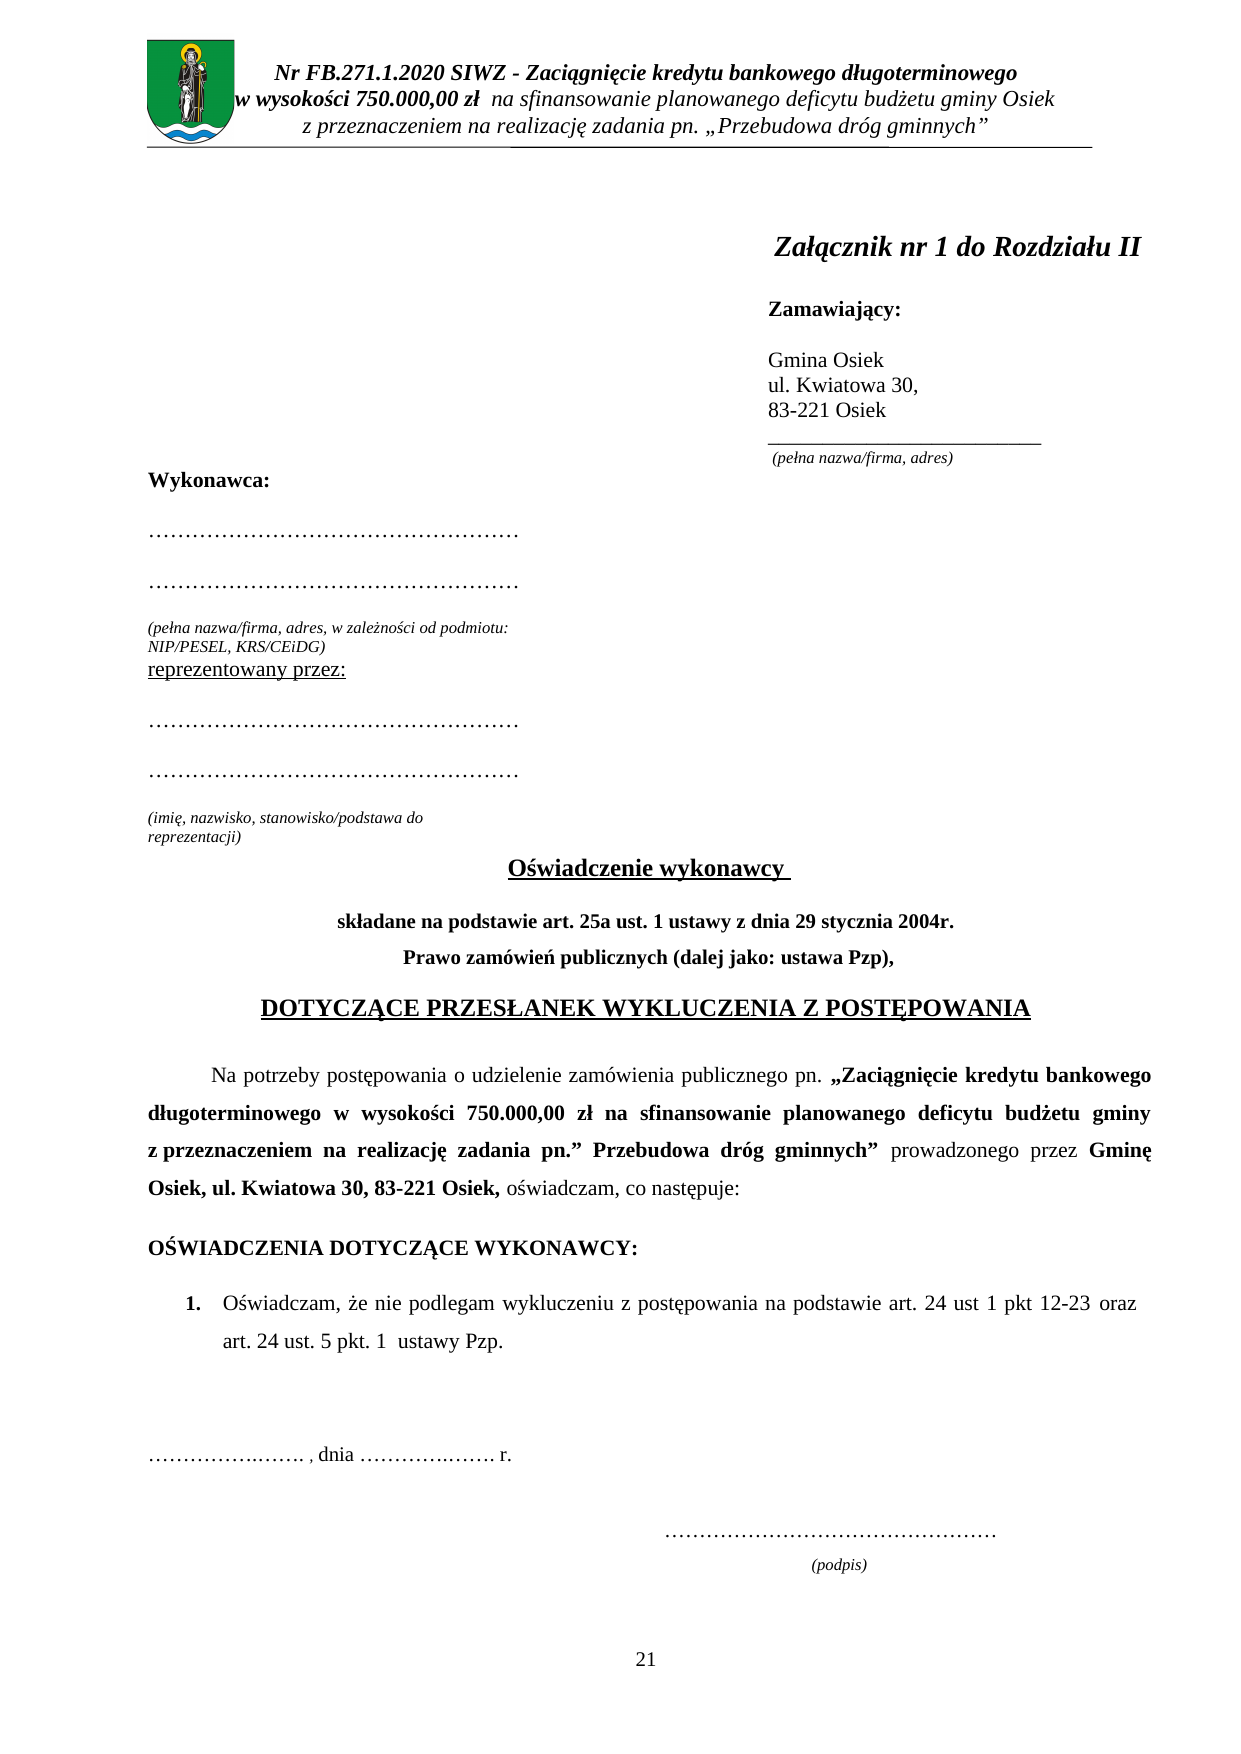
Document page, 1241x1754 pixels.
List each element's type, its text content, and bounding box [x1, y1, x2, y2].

text …………….……. , dnia ………….……. r. [148, 1442, 1144, 1466]
text Oświadczenie wykonawcy [148, 853, 1144, 882]
text ………………………………………… [148, 1518, 1144, 1542]
text (imię, nazwisko, stanowisko/podstawa do reprezentacji) [148, 808, 524, 846]
text Na potrzeby postępowania o udzielenie zamówienia publicznego pn. „Zaciągnięcie kredytu bankowego długoterminowego w wysokości 750.000,00 zł na sfinansowanie planowanego deficytu budżetu gminy z przeznaczeniem na realizację zadania pn.” Przebudowa dróg gminnych” prowadzonego przez Gminę Osiek, ul. Kwiatowa 30, 83-221 Osiek, oświadczam, co następuje: [148, 1062, 1152, 1200]
text ………………………………………………………………………………………… [148, 707, 524, 782]
text Prawo zamówień publicznych (dalej jako: ustawa Pzp), [148, 945, 1144, 969]
text (pełna nazwa/firma, adres) [768, 448, 1144, 467]
text składane na podstawie art. 25a ust. 1 ustawy z dnia 29 stycznia 2004r. [148, 909, 1144, 933]
text Gmina Osiek ul. Kwiatowa 30, 83-221 Osiek [768, 347, 1144, 422]
text reprezentowany przez: [148, 656, 1144, 682]
text ………………………………………………………………………………………… [148, 517, 524, 593]
text _________________________ [768, 422, 1144, 448]
text DOTYCZĄCE PRZESŁANEK WYKLUCZENIA Z POSTĘPOWANIA [148, 993, 1144, 1022]
picture [146, 33, 235, 144]
list Oświadczam, że nie podlegam wykluczeniu z postępowania na podstawie art. 24 ust 1 pkt 12-23 oraz art. 24 ust. 5 pkt. 1 ustawy Pzp. [185, 1290, 1144, 1353]
text Zamawiający: [694, 296, 1144, 322]
text Wykonawca: [148, 467, 1144, 492]
text (podpis) [738, 1554, 1144, 1573]
text (pełna nazwa/firma, adres, w zależności od podmiotu: NIP/PESEL, KRS/CEiDG) [148, 618, 524, 656]
text Załącznik nr 1 do Rozdziału II [694, 229, 1144, 263]
text OŚWIADCZENIA DOTYCZĄCE WYKONAWCY: [148, 1234, 1144, 1260]
